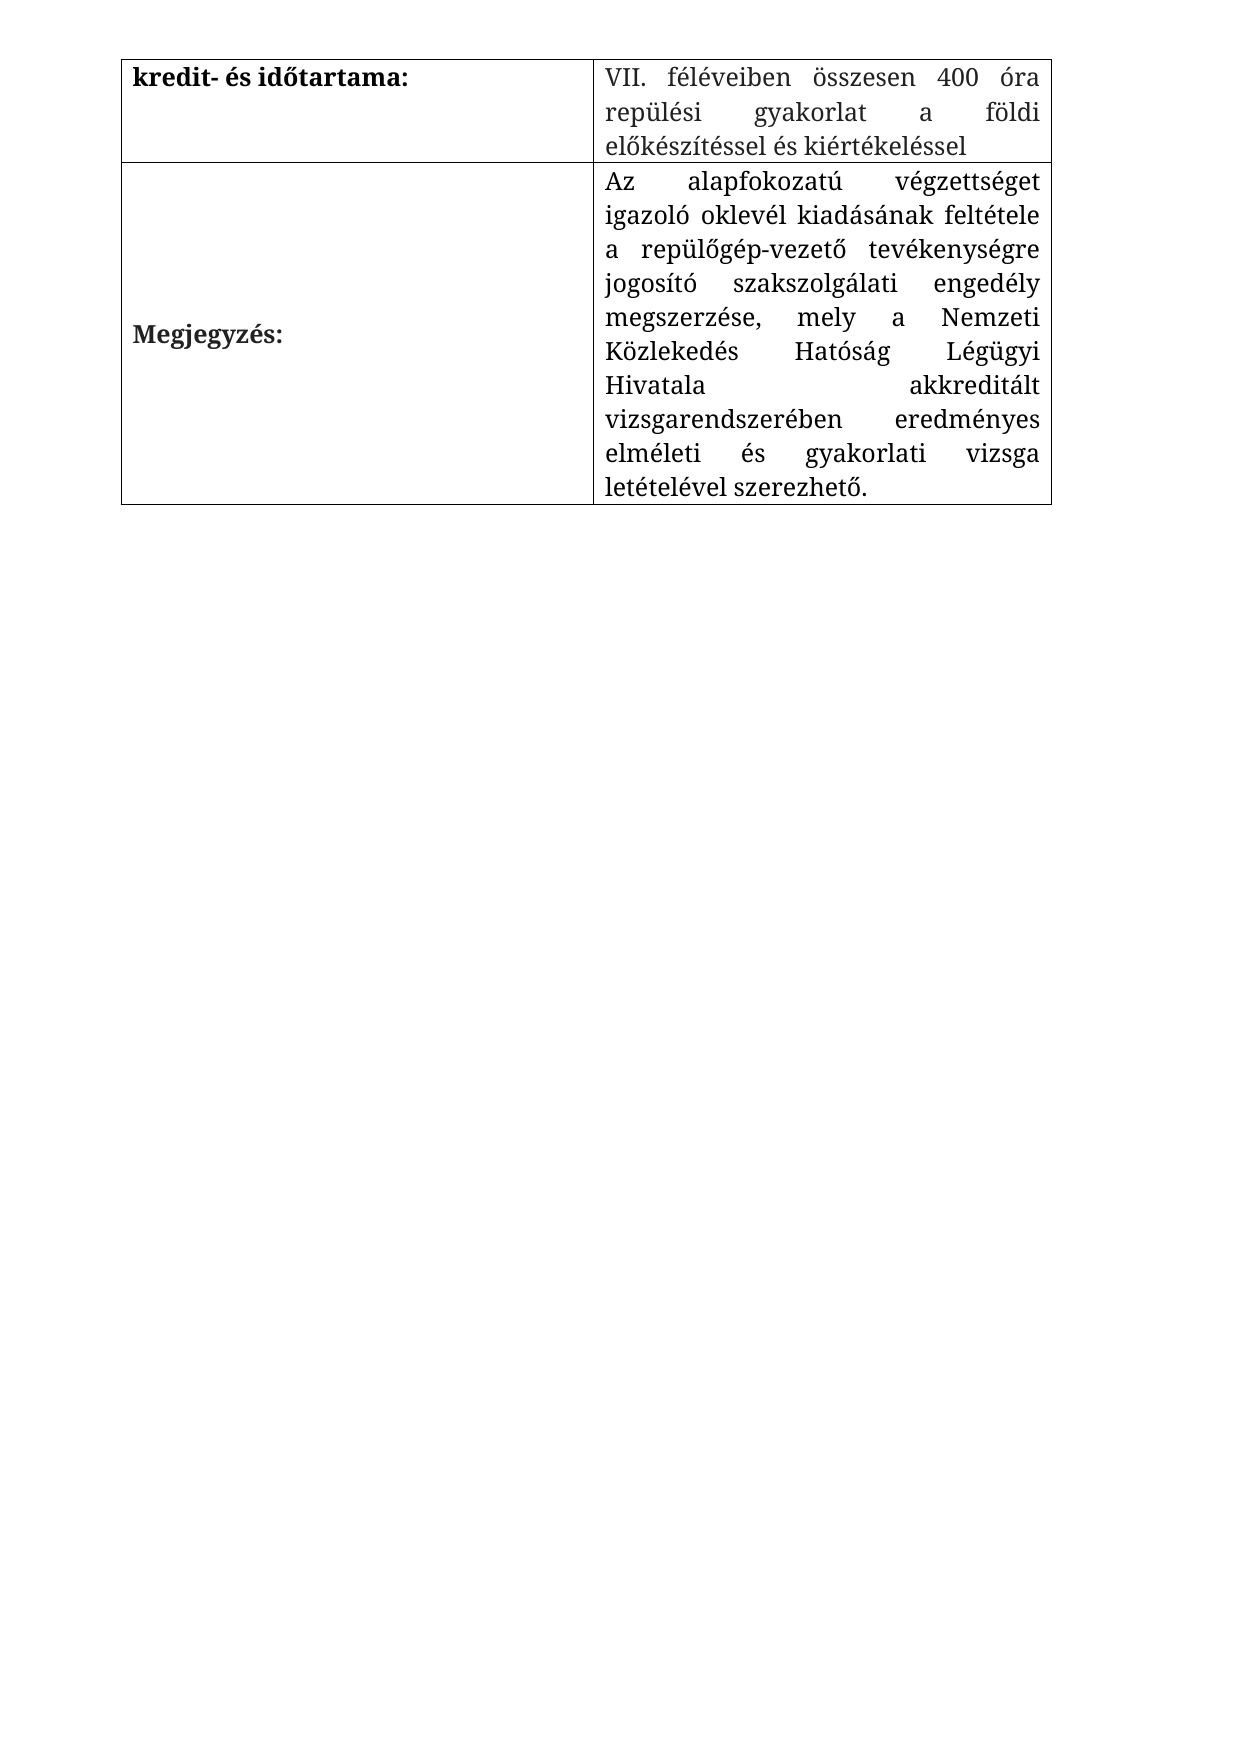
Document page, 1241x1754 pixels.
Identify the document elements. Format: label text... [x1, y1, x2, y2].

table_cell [594, 60, 1051, 162]
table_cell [122, 60, 593, 162]
table_cell Az alapfokozatú végzettséget igazoló oklevél kiadásának feltétele a repülőgép-vezető tevékenységre jogosító szakszolgálati engedély megszerzése, mely a Nemzeti Közlekedés Hatóság Légügyi Hivatala akkreditált vizsgarendszerében eredményes elméleti és gyakorlati vizsga letételével szerezhető. [594, 163, 1051, 504]
table_cell Megjegyzés: [122, 163, 593, 504]
